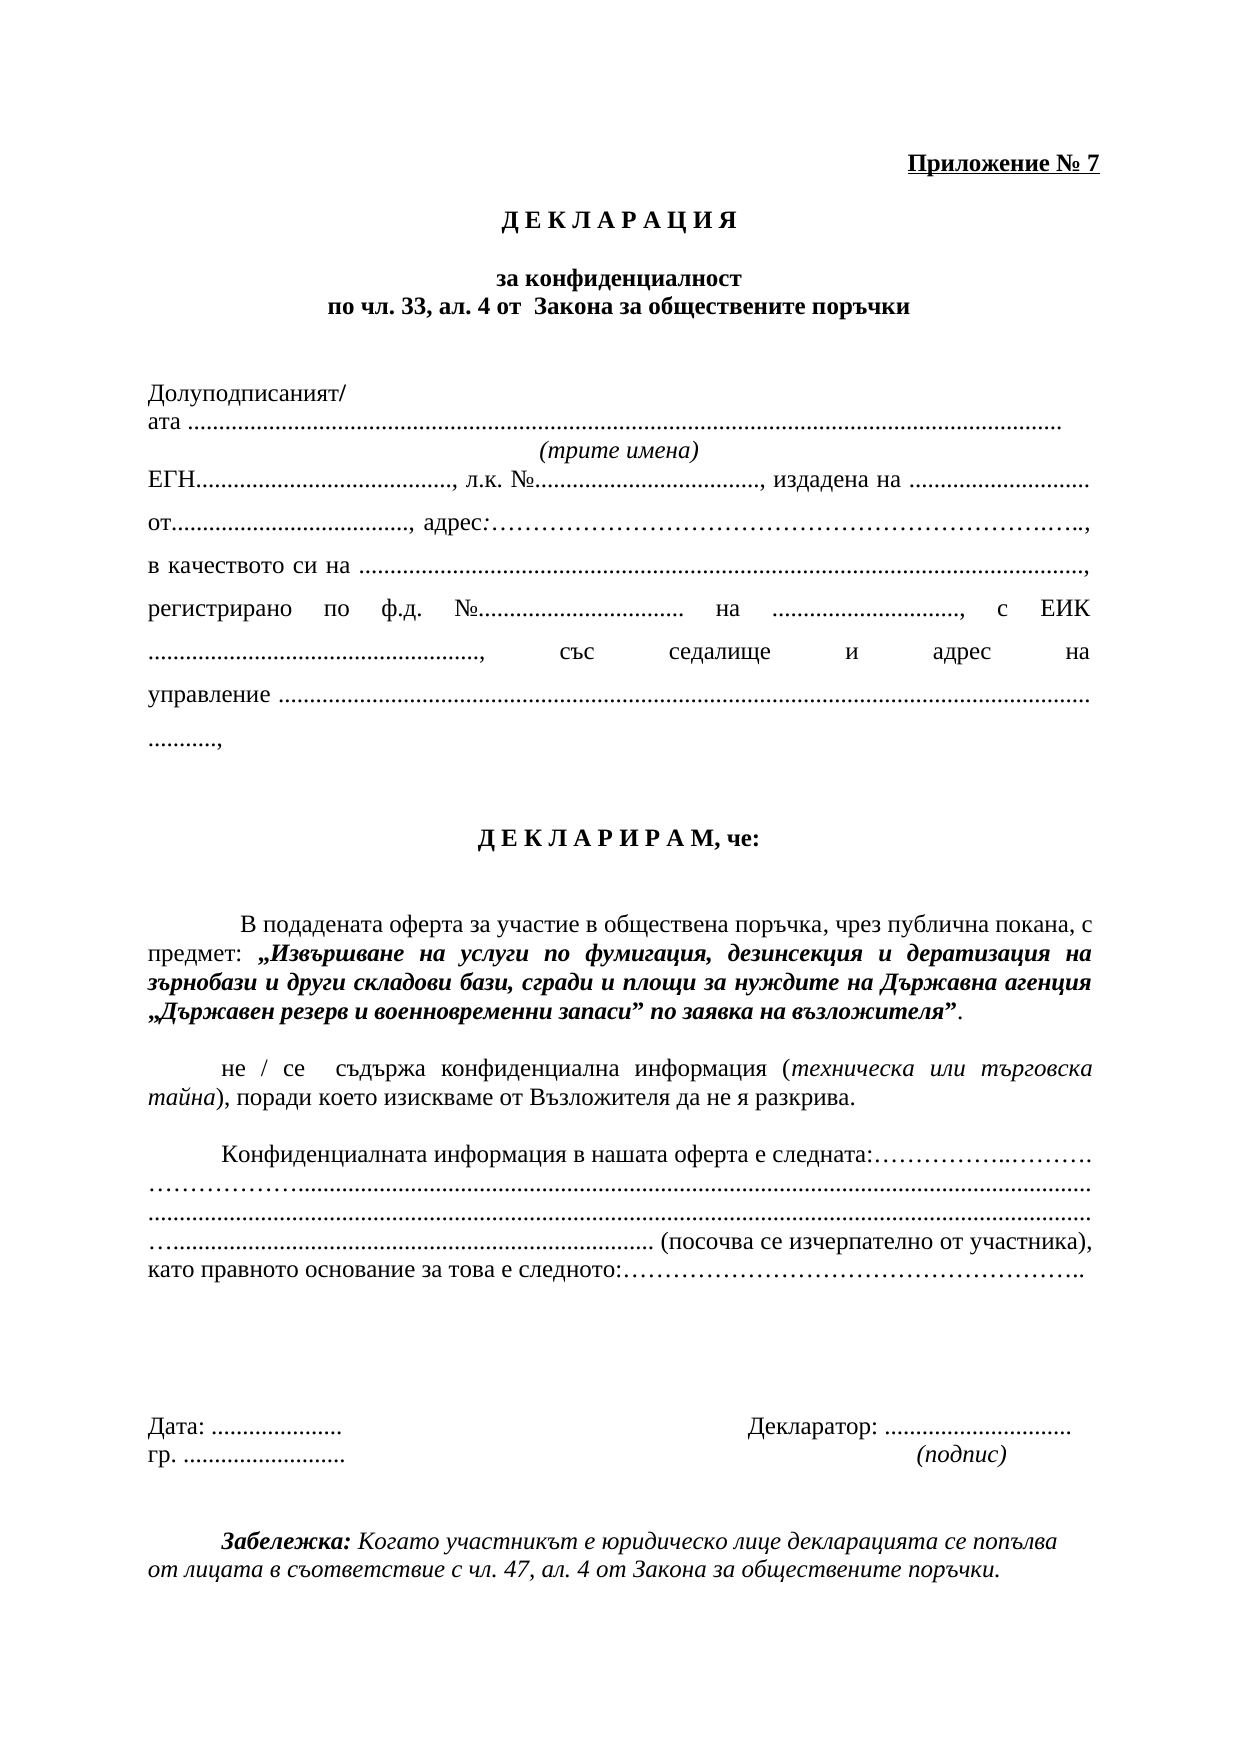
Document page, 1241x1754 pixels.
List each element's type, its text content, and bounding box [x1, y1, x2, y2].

text за конфиденциалност [148, 263, 1090, 291]
text Долуподписаният/ата ............................................................................................................................................ [148, 378, 1090, 435]
text ЕГН........................................., л.к. №...................................., издадена на ............................. от......................................, адрес:………………………………………………………….….., в качеството си на ...................................................................................................................., регистрирано по ф.д. №................................. на .............................., с ЕИК ....................................................., със седалище и адрес на управление ............................................................................................................................................., [148, 464, 1090, 751]
text Дата: ..................... Декларатор: .............................. [148, 1411, 1090, 1439]
text Д Е К Л А Р А Ц И Я [148, 205, 1090, 234]
text Д Е К Л А Р И Р А М, че: [148, 823, 1090, 852]
text Забележка: Когато участникът е юридическо лице декларацията се попълва от лицата в съответствие с чл. 47, ал. 4 от Закона за обществените поръчки. [148, 1526, 1090, 1583]
text Конфиденциалната информация в нашата оферта е следната:……………..………. ………………...................................................................................................................................................................................................................................................................................... …............................................................................. (посочва се изчерпателно от участника), като правното основание за това е следното:……………………………………………….. [148, 1139, 1093, 1283]
text В подадената оферта за участие в обществена поръчка, чрез публична покана, с предмет: „Извършване на услуги по фумигация, дезинсекция и дератизация на зърнобази и други складови бази, сгради и площи за нуждите на Държавна агенция „Държавен резерв и военновременни запаси” по заявка на възложителя”. [148, 909, 1093, 1024]
text по чл. 33, ал. 4 от Закона за обществените поръчки [148, 291, 1090, 320]
text гр. .......................... (подпис) [148, 1439, 1090, 1468]
text не / се съдържа конфиденциална информация (техническа или търговска тайна), поради което изискваме от Възложителя да не я разкрива. [148, 1053, 1093, 1111]
text (трите имена) [148, 435, 1090, 464]
text Приложение № 7 [811, 148, 1109, 176]
